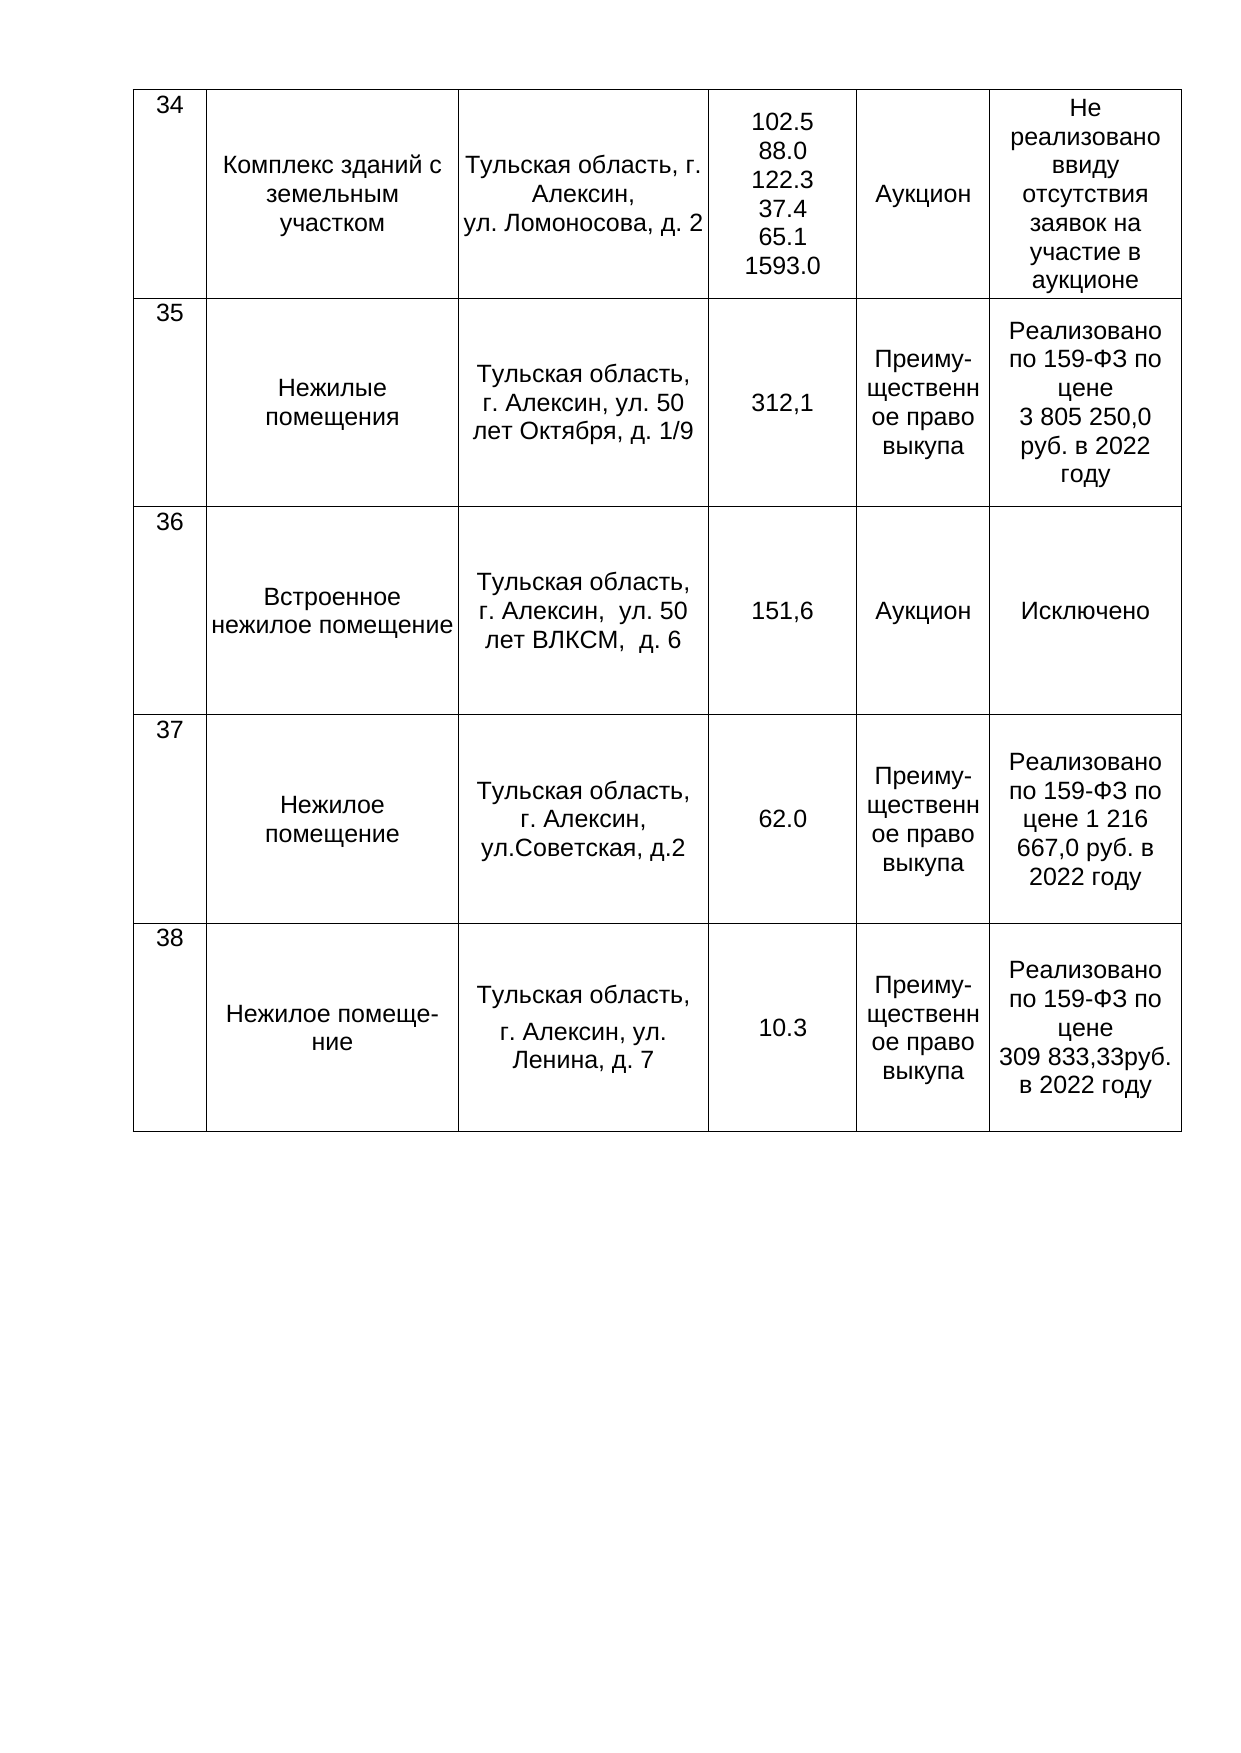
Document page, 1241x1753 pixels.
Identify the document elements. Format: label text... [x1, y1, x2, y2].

table_cell 151,6 [709, 507, 856, 714]
table_cell 34 [134, 90, 206, 297]
table_cell 37 [134, 715, 206, 923]
table_cell Нежилое помещение [207, 715, 458, 923]
table_cell Нежилое помеще-ние [207, 924, 458, 1131]
table_cell Нежилые помещения [207, 299, 458, 506]
table_cell Преиму-щественное право выкупа [857, 299, 989, 506]
table_cell Тульская область, г. Алексин, ул. 50 лет ВЛКСМ, д. 6 [459, 507, 708, 714]
table_cell 35 [134, 299, 206, 506]
table_cell Исключено [990, 507, 1181, 714]
table_cell Тульская область, г. Алексин, ул. 50 лет Октября, д. 1/9 [459, 299, 708, 506]
table_cell 36 [134, 507, 206, 714]
table_cell Аукцион [857, 507, 989, 714]
table_cell Реализовано по 159-ФЗ по цене 309 833,33руб. в 2022 году [990, 924, 1181, 1131]
table_cell Тульская область, г. Алексин, ул.Советская, д.2 [459, 715, 708, 923]
table_cell 62.0 [709, 715, 856, 923]
table_cell Преиму-щественное право выкупа [857, 715, 989, 923]
table_cell Преиму-щественное право выкупа [857, 924, 989, 1131]
table_cell Комплекс зданий с земельным участком [207, 90, 458, 297]
table_cell Не реализовано ввиду отсутствия заявок на участие в аукционе [990, 90, 1181, 297]
table_cell Встроенное нежилое помещение [207, 507, 458, 714]
table_cell 312,1 [709, 299, 856, 506]
table_cell 10.3 [709, 924, 856, 1131]
table_cell 38 [134, 924, 206, 1131]
table_cell Аукцион [857, 90, 989, 297]
table_cell Реализовано по 159-ФЗ по цене 1 216 667,0 руб. в 2022 году [990, 715, 1181, 923]
table_cell Тульская область, г. Алексин, ул. Ленина, д. 7 [459, 924, 708, 1131]
table_cell Тульская область, г. Алексин, ул. Ломоносова, д. 2 [459, 90, 708, 297]
table_cell Реализовано по 159-ФЗ по цене 3 805 250,0 руб. в 2022 году [990, 299, 1181, 506]
table_cell 102.5 88.0 122.3 37.4 65.1 1593.0 [709, 90, 856, 297]
